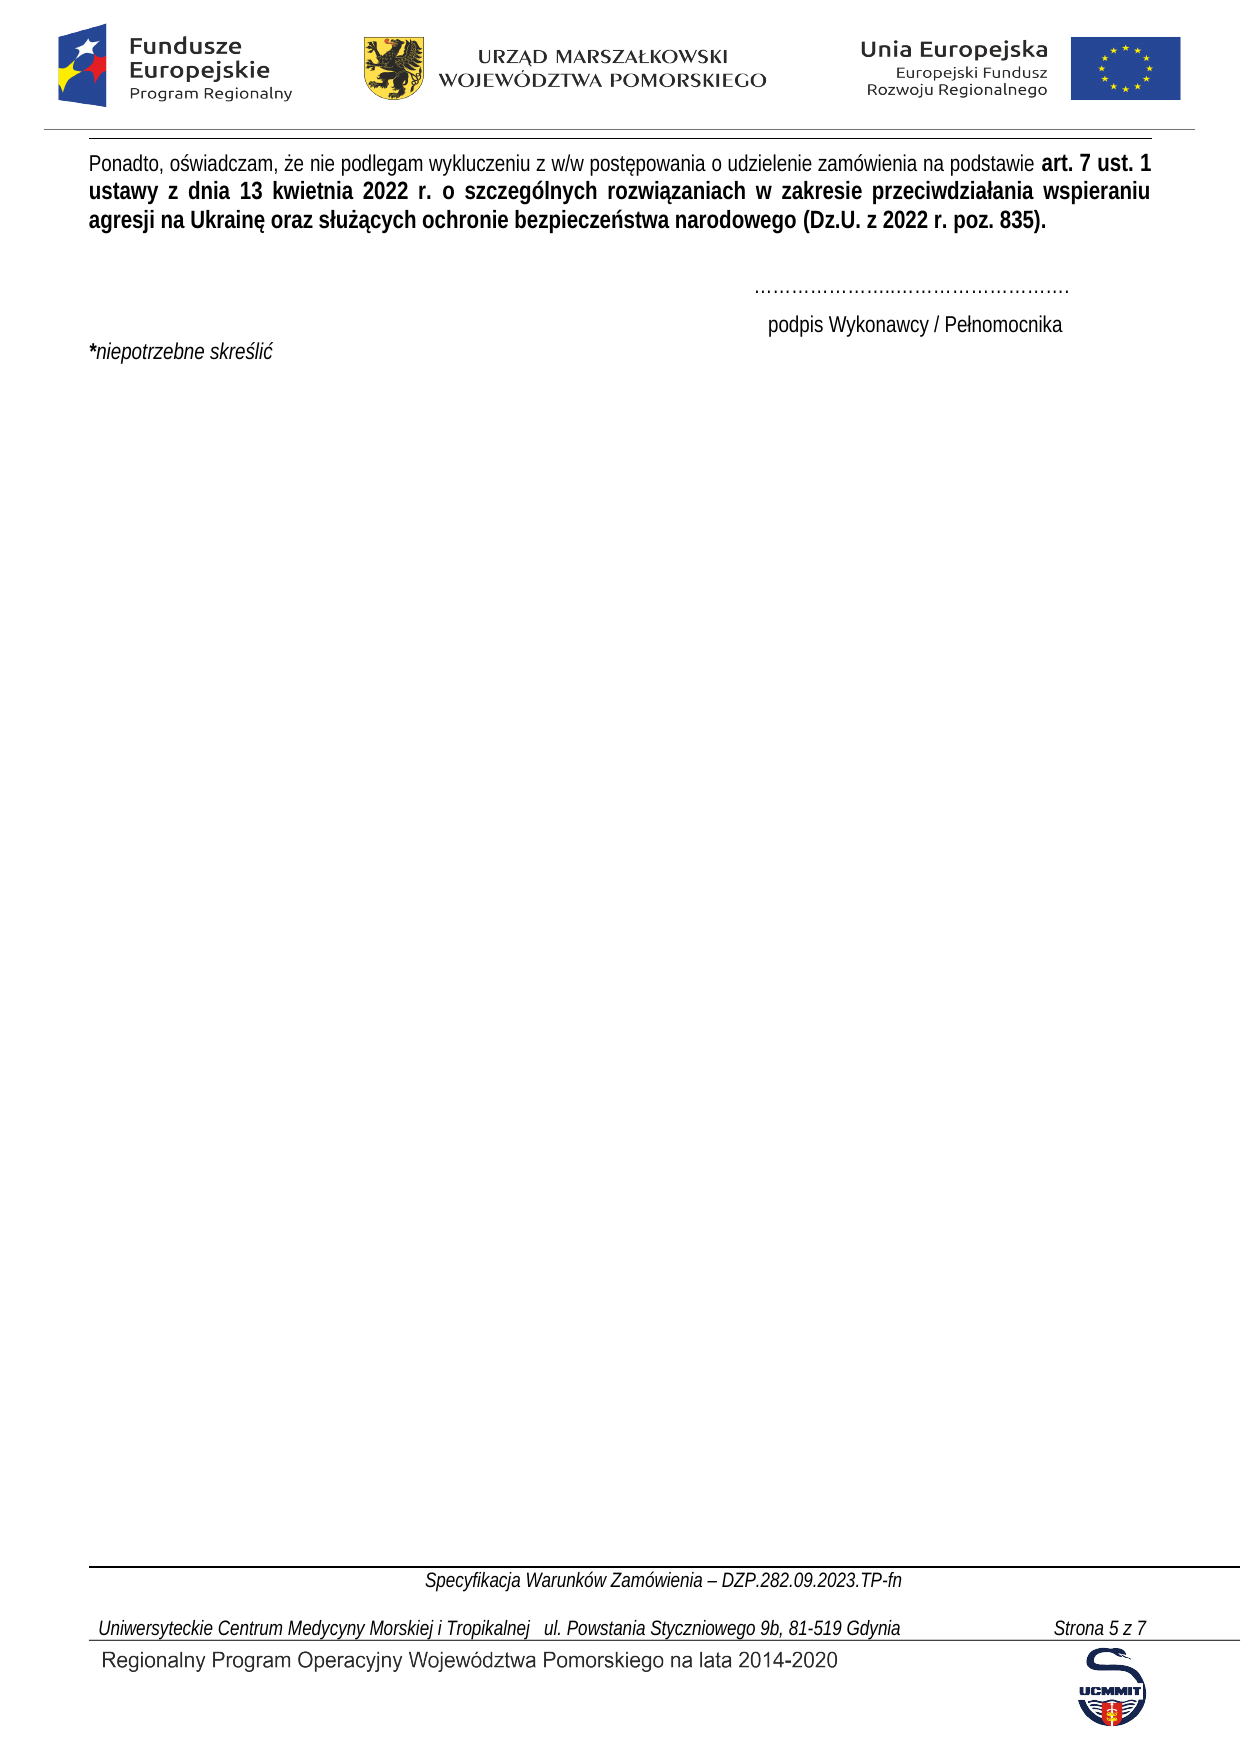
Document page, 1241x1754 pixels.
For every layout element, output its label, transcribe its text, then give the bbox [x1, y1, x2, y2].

picture [43, 23, 1196, 130]
text podpis Wykonawcy / Pełnomocnika [89, 311, 1152, 338]
text …………………..………………………. [679, 272, 1152, 299]
picture [88, 1637, 1241, 1733]
text Ponadto, oświadczam, że nie podlegam wykluczeniu z w/w postępowania o udzielenie zamówienia na podstawie art. 7 ust. 1 ustawy z dnia 13 kwietnia 2022 r. o szczególnych rozwiązaniach w zakresie przeciwdziałania wspieraniu agresji na Ukrainę oraz służących ochronie bezpieczeństwa narodowego (Dz.U. z 2022 r. poz. 835). [89, 148, 1152, 234]
text *niepotrzebne skreślić [89, 338, 1152, 364]
